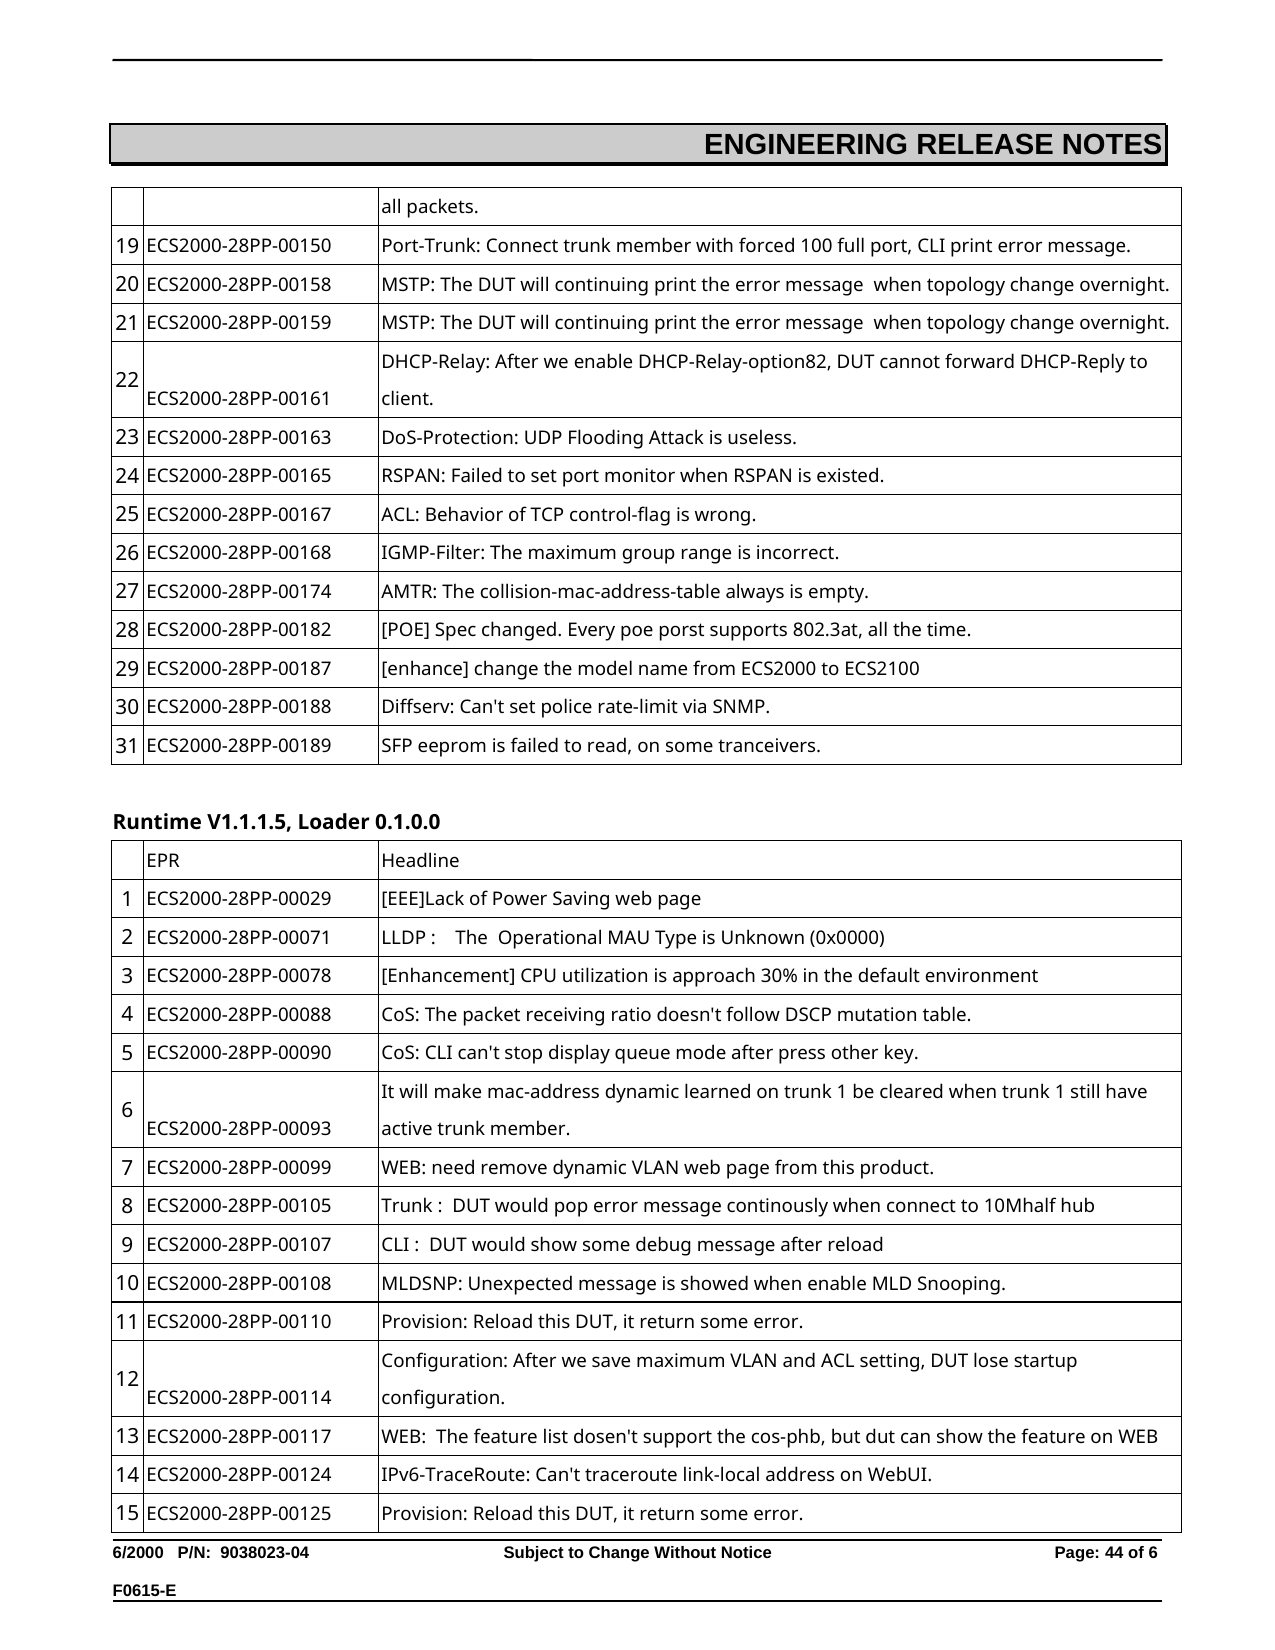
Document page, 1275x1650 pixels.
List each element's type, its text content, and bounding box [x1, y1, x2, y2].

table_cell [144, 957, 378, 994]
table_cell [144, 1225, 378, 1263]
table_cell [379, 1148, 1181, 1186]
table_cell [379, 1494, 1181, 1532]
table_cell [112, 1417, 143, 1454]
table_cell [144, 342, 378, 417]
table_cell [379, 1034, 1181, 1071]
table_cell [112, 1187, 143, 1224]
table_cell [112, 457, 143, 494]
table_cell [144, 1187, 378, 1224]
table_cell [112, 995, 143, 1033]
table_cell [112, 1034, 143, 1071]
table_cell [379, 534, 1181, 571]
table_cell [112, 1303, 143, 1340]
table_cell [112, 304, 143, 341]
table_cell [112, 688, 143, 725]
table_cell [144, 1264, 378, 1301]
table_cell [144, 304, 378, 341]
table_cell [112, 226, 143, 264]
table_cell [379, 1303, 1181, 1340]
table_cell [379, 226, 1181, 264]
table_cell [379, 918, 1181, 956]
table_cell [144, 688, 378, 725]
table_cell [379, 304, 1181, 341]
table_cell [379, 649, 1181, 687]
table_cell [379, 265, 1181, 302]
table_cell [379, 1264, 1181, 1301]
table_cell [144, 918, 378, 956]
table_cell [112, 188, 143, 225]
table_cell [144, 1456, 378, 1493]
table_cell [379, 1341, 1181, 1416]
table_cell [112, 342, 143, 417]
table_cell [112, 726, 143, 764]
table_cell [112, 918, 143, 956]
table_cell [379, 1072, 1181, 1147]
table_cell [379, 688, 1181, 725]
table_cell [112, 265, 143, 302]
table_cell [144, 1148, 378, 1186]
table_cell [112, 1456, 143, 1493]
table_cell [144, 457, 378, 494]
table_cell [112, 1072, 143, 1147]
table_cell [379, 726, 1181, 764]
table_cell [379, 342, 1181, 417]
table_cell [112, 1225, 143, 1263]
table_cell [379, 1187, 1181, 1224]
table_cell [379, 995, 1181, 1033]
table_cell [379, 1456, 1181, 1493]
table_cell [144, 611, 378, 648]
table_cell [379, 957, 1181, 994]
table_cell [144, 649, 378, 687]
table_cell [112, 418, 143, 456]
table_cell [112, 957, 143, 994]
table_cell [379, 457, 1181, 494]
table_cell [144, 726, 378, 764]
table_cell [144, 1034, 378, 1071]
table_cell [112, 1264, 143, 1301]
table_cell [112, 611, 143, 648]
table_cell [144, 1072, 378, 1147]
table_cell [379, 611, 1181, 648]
text Runtime V1.1.1.5, Loader 0.1.0.0 [112, 802, 1162, 840]
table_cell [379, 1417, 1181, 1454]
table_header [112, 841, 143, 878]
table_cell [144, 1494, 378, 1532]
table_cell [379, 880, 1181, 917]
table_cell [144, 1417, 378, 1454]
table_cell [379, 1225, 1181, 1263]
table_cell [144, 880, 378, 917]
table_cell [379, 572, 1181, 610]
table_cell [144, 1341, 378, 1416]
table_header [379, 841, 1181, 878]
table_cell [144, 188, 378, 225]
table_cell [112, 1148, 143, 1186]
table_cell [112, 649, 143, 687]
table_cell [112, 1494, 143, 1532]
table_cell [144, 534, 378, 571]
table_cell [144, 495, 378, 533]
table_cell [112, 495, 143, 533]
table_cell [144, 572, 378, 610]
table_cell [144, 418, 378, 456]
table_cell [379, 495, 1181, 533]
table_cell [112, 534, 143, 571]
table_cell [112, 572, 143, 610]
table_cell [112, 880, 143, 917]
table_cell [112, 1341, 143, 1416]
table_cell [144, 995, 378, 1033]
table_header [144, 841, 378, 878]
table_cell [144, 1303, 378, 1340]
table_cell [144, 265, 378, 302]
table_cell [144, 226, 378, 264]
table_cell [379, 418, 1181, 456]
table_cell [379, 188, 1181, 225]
